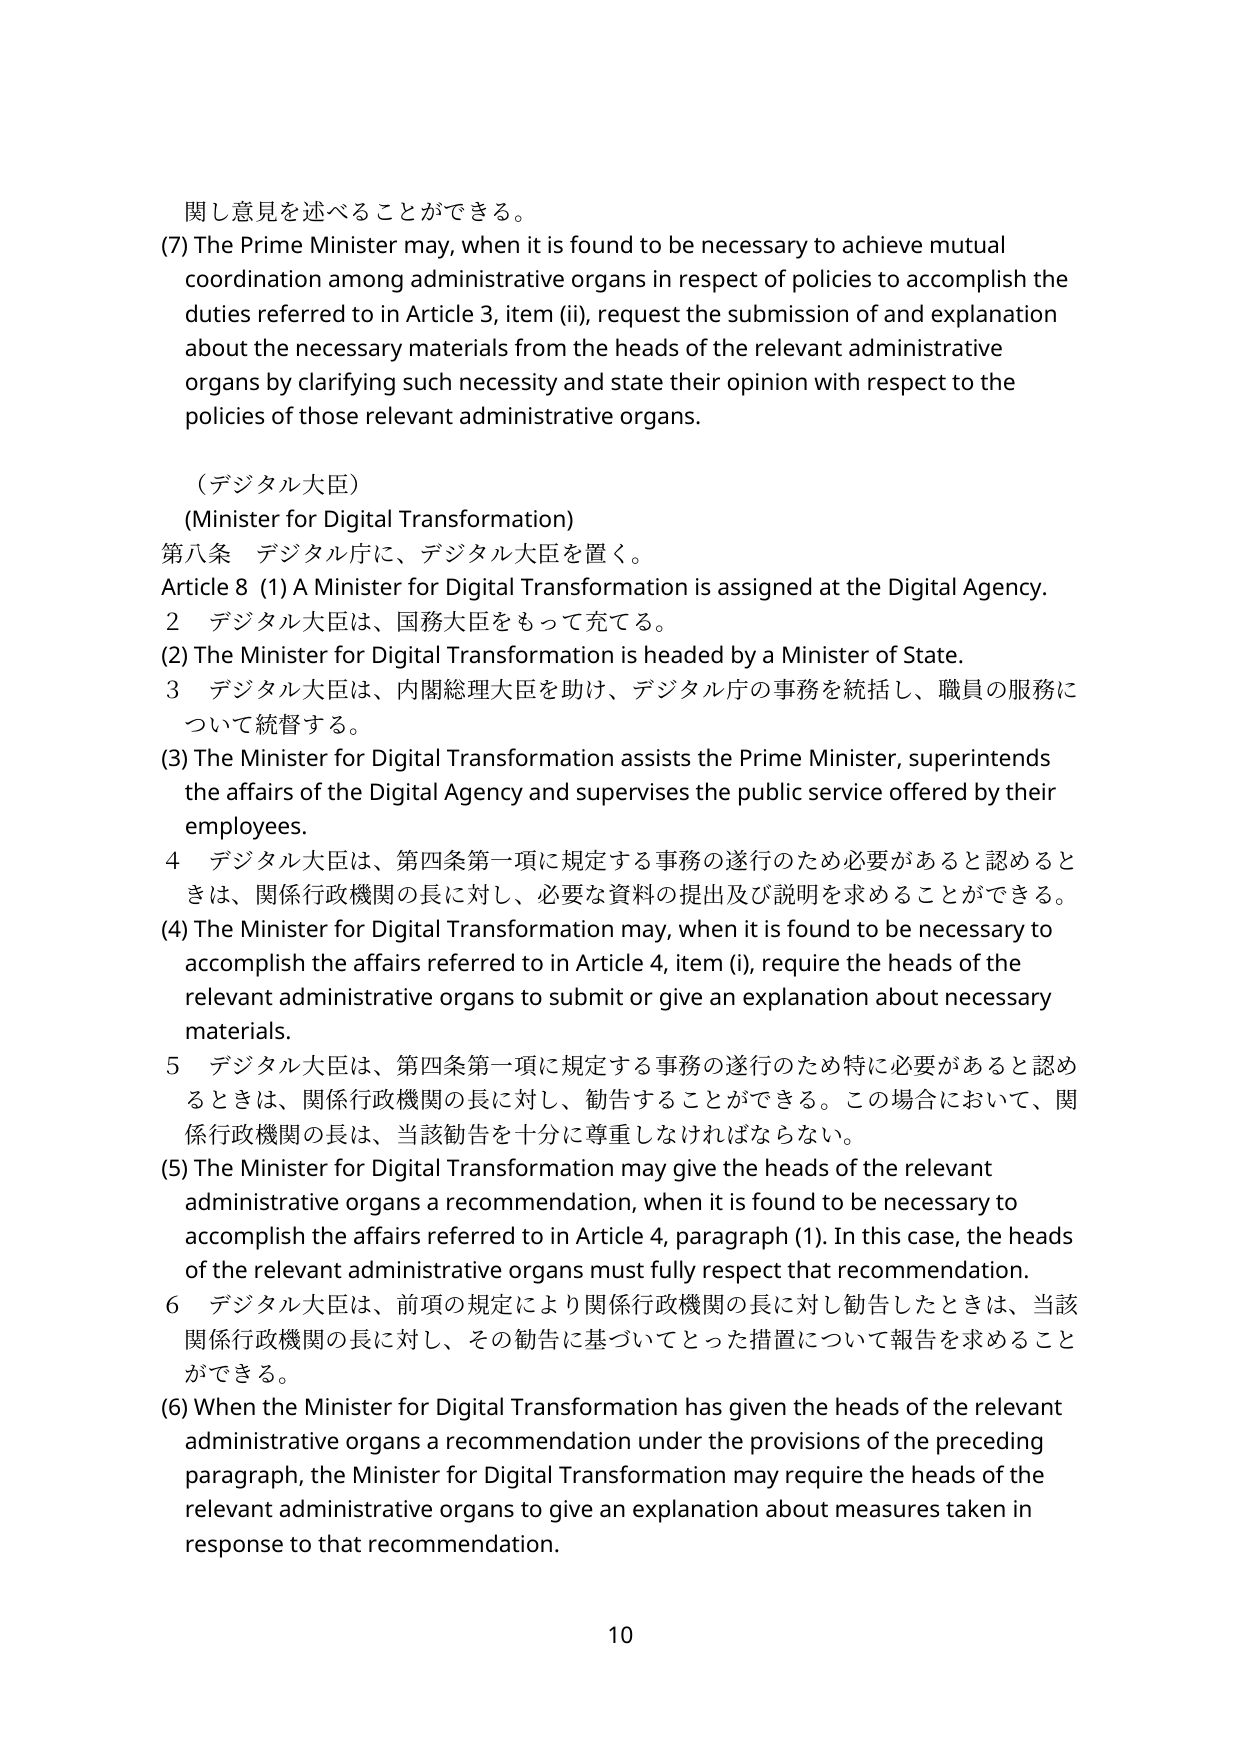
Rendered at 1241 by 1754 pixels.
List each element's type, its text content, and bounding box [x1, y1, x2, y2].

text Article 8 (1) A Minister for Digital Transformation is assigned at the Digital Agency. [161, 569, 1079, 604]
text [161, 194, 1079, 228]
text ５ デジタル大臣は、第四条第一項に規定する事務の遂行のため特に必要があると認めるときは、関係行政機関の長に対し、勧告することができる。この場合において、関係行政機関の長は、当該勧告を十分に尊重しなければならない。 [161, 1048, 1079, 1150]
text 第八条 デジタル庁に、デジタル大臣を置く。 [161, 535, 1079, 569]
text (3) The Minister for Digital Transformation assists the Prime Minister, superintends the affairs of the Digital Agency and supervises the public service offered by their employees. [161, 740, 1079, 843]
text (4) The Minister for Digital Transformation may, when it is found to be necessary to accomplish the affairs referred to in Article 4, item (i), require the heads of the relevant administrative organs to submit or give an explanation about necessary materials. [161, 911, 1079, 1048]
text ４ デジタル大臣は、第四条第一項に規定する事務の遂行のため必要があると認めるときは、関係行政機関の長に対し、必要な資料の提出及び説明を求めることができる。 [161, 843, 1079, 911]
text (6) When the Minister for Digital Transformation has given the heads of the relevant administrative organs a recommendation under the provisions of the preceding paragraph, the Minister for Digital Transformation may require the heads of the relevant administrative organs to give an explanation about measures taken in response to that recommendation. [161, 1389, 1079, 1560]
text (7) The Prime Minister may, when it is found to be necessary to achieve mutual coordination among administrative organs in respect of policies to accomplish the duties referred to in Article 3, item (ii), request the submission of and explanation about the necessary materials from the heads of the relevant administrative organs by clarifying such necessity and state their opinion with respect to the policies of those relevant administrative organs. [161, 228, 1079, 433]
text ６ デジタル大臣は、前項の規定により関係行政機関の長に対し勧告したときは、当該関係行政機関の長に対し、その勧告に基づいてとった措置について報告を求めることができる。 [161, 1287, 1079, 1389]
text （デジタル大臣） [184, 467, 1079, 501]
text (5) The Minister for Digital Transformation may give the heads of the relevant administrative organs a recommendation, when it is found to be necessary to accomplish the affairs referred to in Article 4, paragraph (1). In this case, the heads of the relevant administrative organs must fully respect that recommendation. [161, 1150, 1079, 1287]
text ３ デジタル大臣は、内閣総理大臣を助け、デジタル庁の事務を統括し、職員の服務について統督する。 [161, 672, 1079, 740]
text (Minister for Digital Transformation) [184, 501, 1079, 535]
text (2) The Minister for Digital Transformation is headed by a Minister of State. [161, 638, 1079, 672]
text ２ デジタル大臣は、国務大臣をもって充てる。 [161, 604, 1079, 638]
